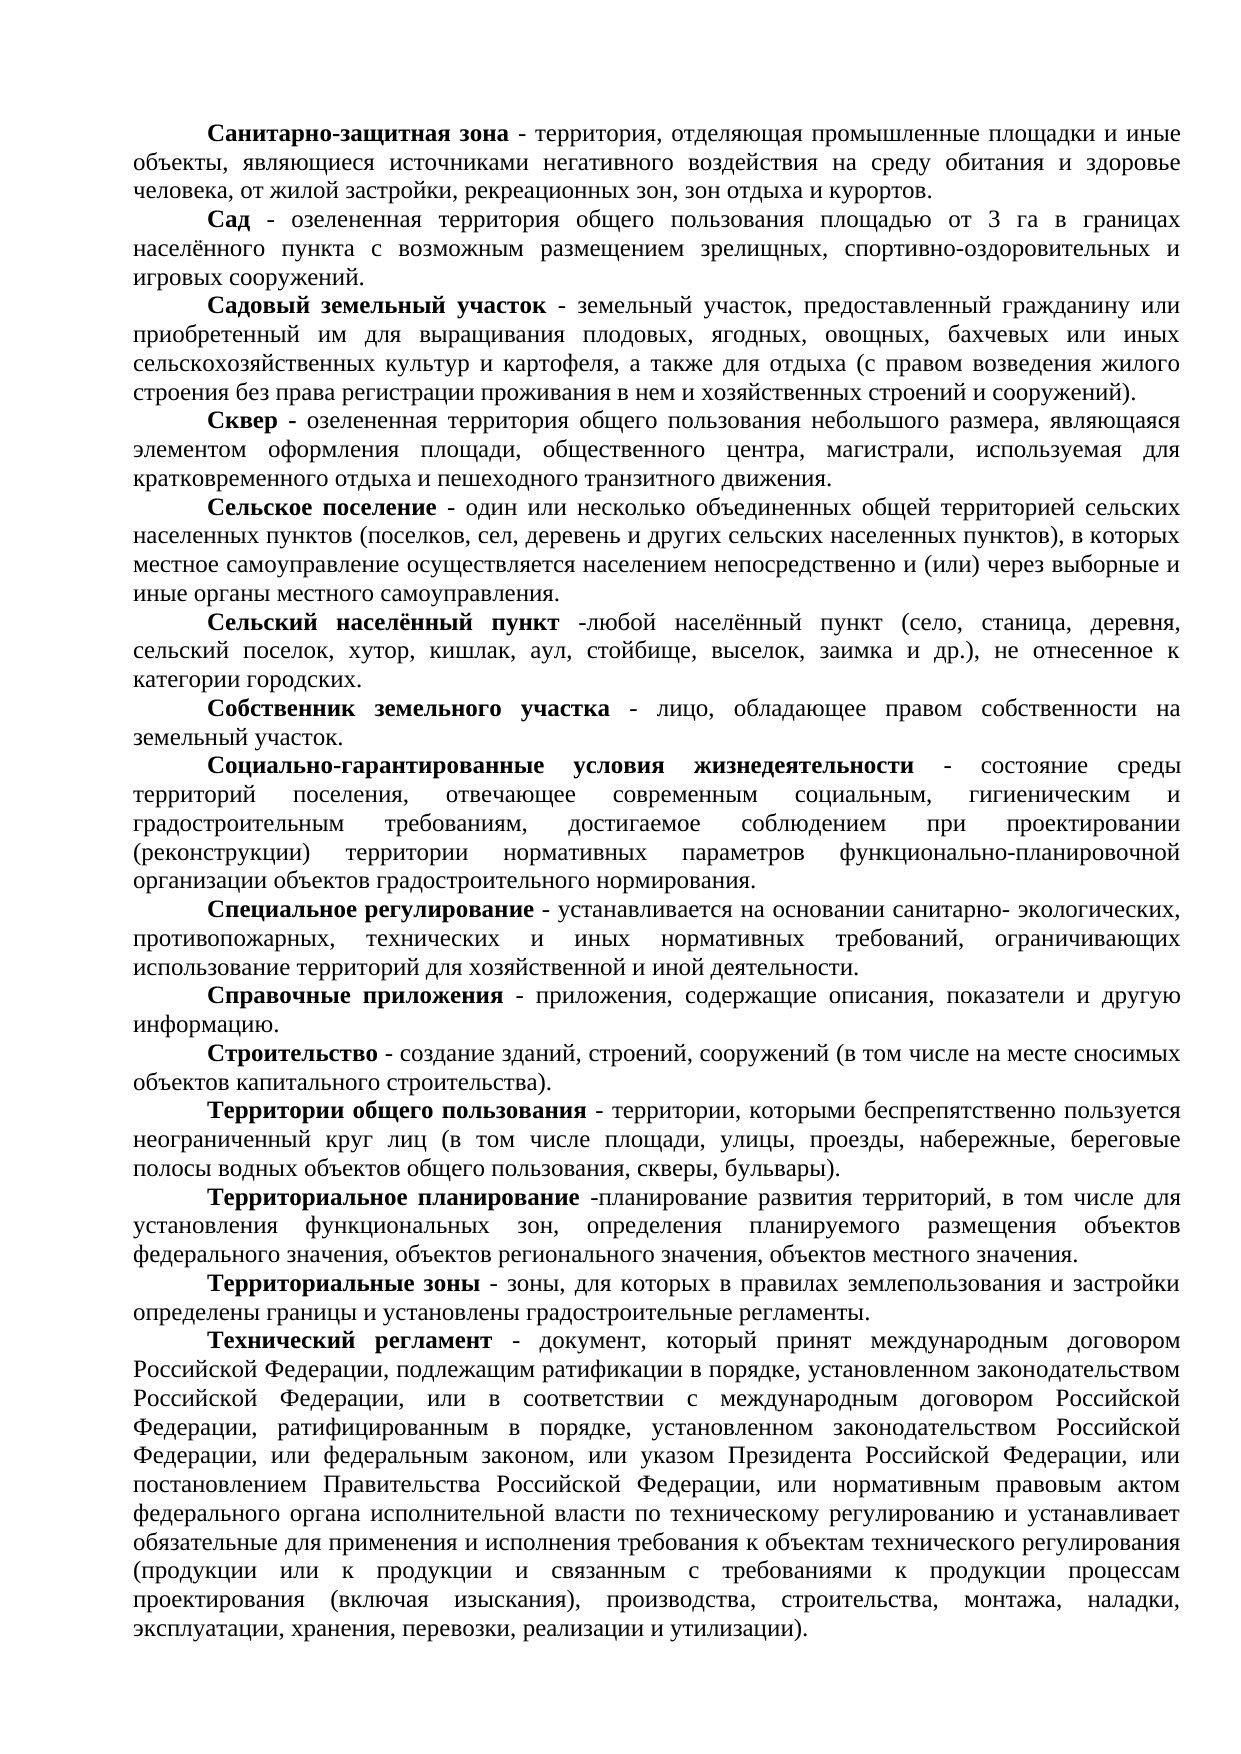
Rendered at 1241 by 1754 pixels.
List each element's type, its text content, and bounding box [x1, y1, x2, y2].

text Специальное регулирование - устанавливается на основании санитарно- экологических, противопожарных, технических и иных нормативных требований, ограничивающих использование территорий для хозяйственной и иной деятельности. [133, 894, 1181, 981]
text Сельское поселение - один или несколько объединенных общей территорией сельских населенных пунктов (поселков, сел, деревень и других сельских населенных пунктов), в которых местное самоуправление осуществляется населением непосредственно и (или) через выборные и иные органы местного самоуправления. [133, 492, 1181, 607]
text Сквер - озелененная территория общего пользования небольшого размера, являющаяся элементом оформления площади, общественного центра, магистрали, используемая для кратковременного отдыха и пешеходного транзитного движения. [133, 406, 1181, 492]
text Технический регламент - документ, который принят международным договором Российской Федерации, подлежащим ратификации в порядке, установленном законодательством Российской Федерации, или в соответствии с международным договором Российской Федерации, ратифицированным в порядке, установленном законодательством Российской Федерации, или федеральным законом, или указом Президента Российской Федерации, или постановлением Правительства Российской Федерации, или нормативным правовым актом федерального органа исполнительной власти по техническому регулированию и устанавливает обязательные для применения и исполнения требования к объектам технического регулирования (продукции или к продукции и связанным с требованиями к продукции процессам проектирования (включая изыскания), производства, строительства, монтажа, наладки, эксплуатации, хранения, перевозки, реализации и утилизации). [133, 1326, 1181, 1642]
text Собственник земельного участка - лицо, обладающее правом собственности на земельный участок. [133, 693, 1181, 751]
text Санитарно-защитная зона - территория, отделяющая промышленные площадки и иные объекты, являющиеся источниками негативного воздействия на среду обитания и здоровье человека, от жилой застройки, рекреационных зон, зон отдыха и курортов. [133, 118, 1181, 204]
text Садовый земельный участок - земельный участок, предоставленный гражданину или приобретенный им для выращивания плодовых, ягодных, овощных, бахчевых или иных сельскохозяйственных культур и картофеля, а также для отдыха (с правом возведения жилого строения без права регистрации проживания в нем и хозяйственных строений и сооружений). [133, 291, 1181, 406]
text Территории общего пользования - территории, которыми беспрепятственно пользуется неограниченный круг лиц (в том числе площади, улицы, проезды, набережные, береговые полосы водных объектов общего пользования, скверы, бульвары). [133, 1096, 1181, 1182]
text Территориальное планирование -планирование развития территорий, в том числе для установления функциональных зон, определения планируемого размещения объектов федерального значения, объектов регионального значения, объектов местного значения. [133, 1182, 1181, 1268]
text Строительство - создание зданий, строений, сооружений (в том числе на месте сносимых объектов капитального строительства). [133, 1038, 1181, 1096]
text Справочные приложения - приложения, содержащие описания, показатели и другую информацию. [133, 981, 1181, 1038]
text Территориальные зоны - зоны, для которых в правилах землепользования и застройки определены границы и установлены градостроительные регламенты. [133, 1268, 1181, 1326]
text Сад - озелененная территория общего пользования площадью от 3 га в границах населённого пункта с возможным размещением зрелищных, спортивно-оздоровительных и игровых сооружений. [133, 204, 1181, 291]
text Социально-гарантированные условия жизнедеятельности - состояние среды территорий поселения, отвечающее современным социальным, гигиеническим и градостроительным требованиям, достигаемое соблюдением при проектировании (реконструкции) территории нормативных параметров функционально-планировочной организации объектов градостроительного нормирования. [133, 751, 1181, 894]
text Сельский населённый пункт -любой населённый пункт (село, станица, деревня, сельский поселок, хутор, кишлак, аул, стойбище, выселок, заимка и др.), не отнесенное к категории городских. [133, 607, 1181, 693]
